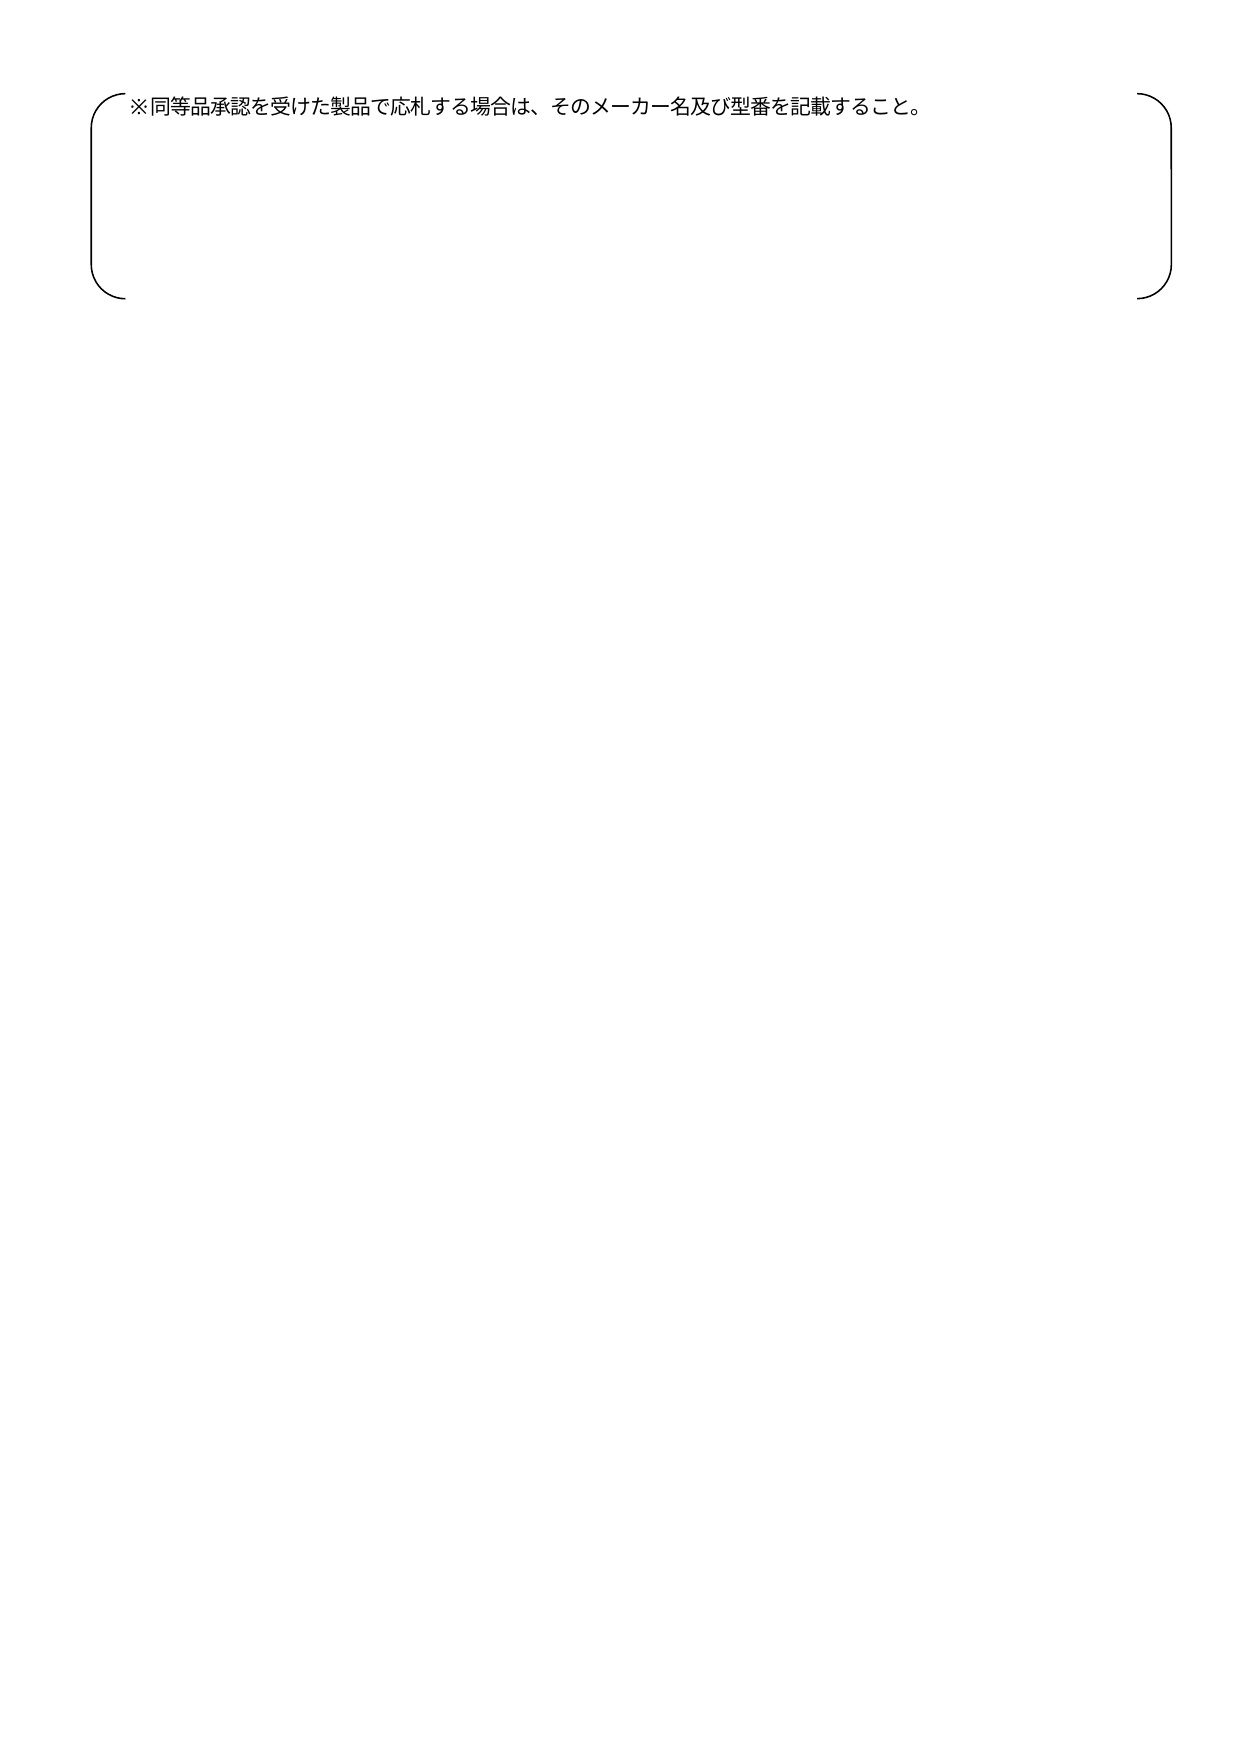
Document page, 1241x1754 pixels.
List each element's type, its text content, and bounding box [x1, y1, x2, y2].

text ※同等品承認を受けた製品で応札する場合は、そのメーカー名及び型番を記載すること。 [90, 89, 1150, 124]
